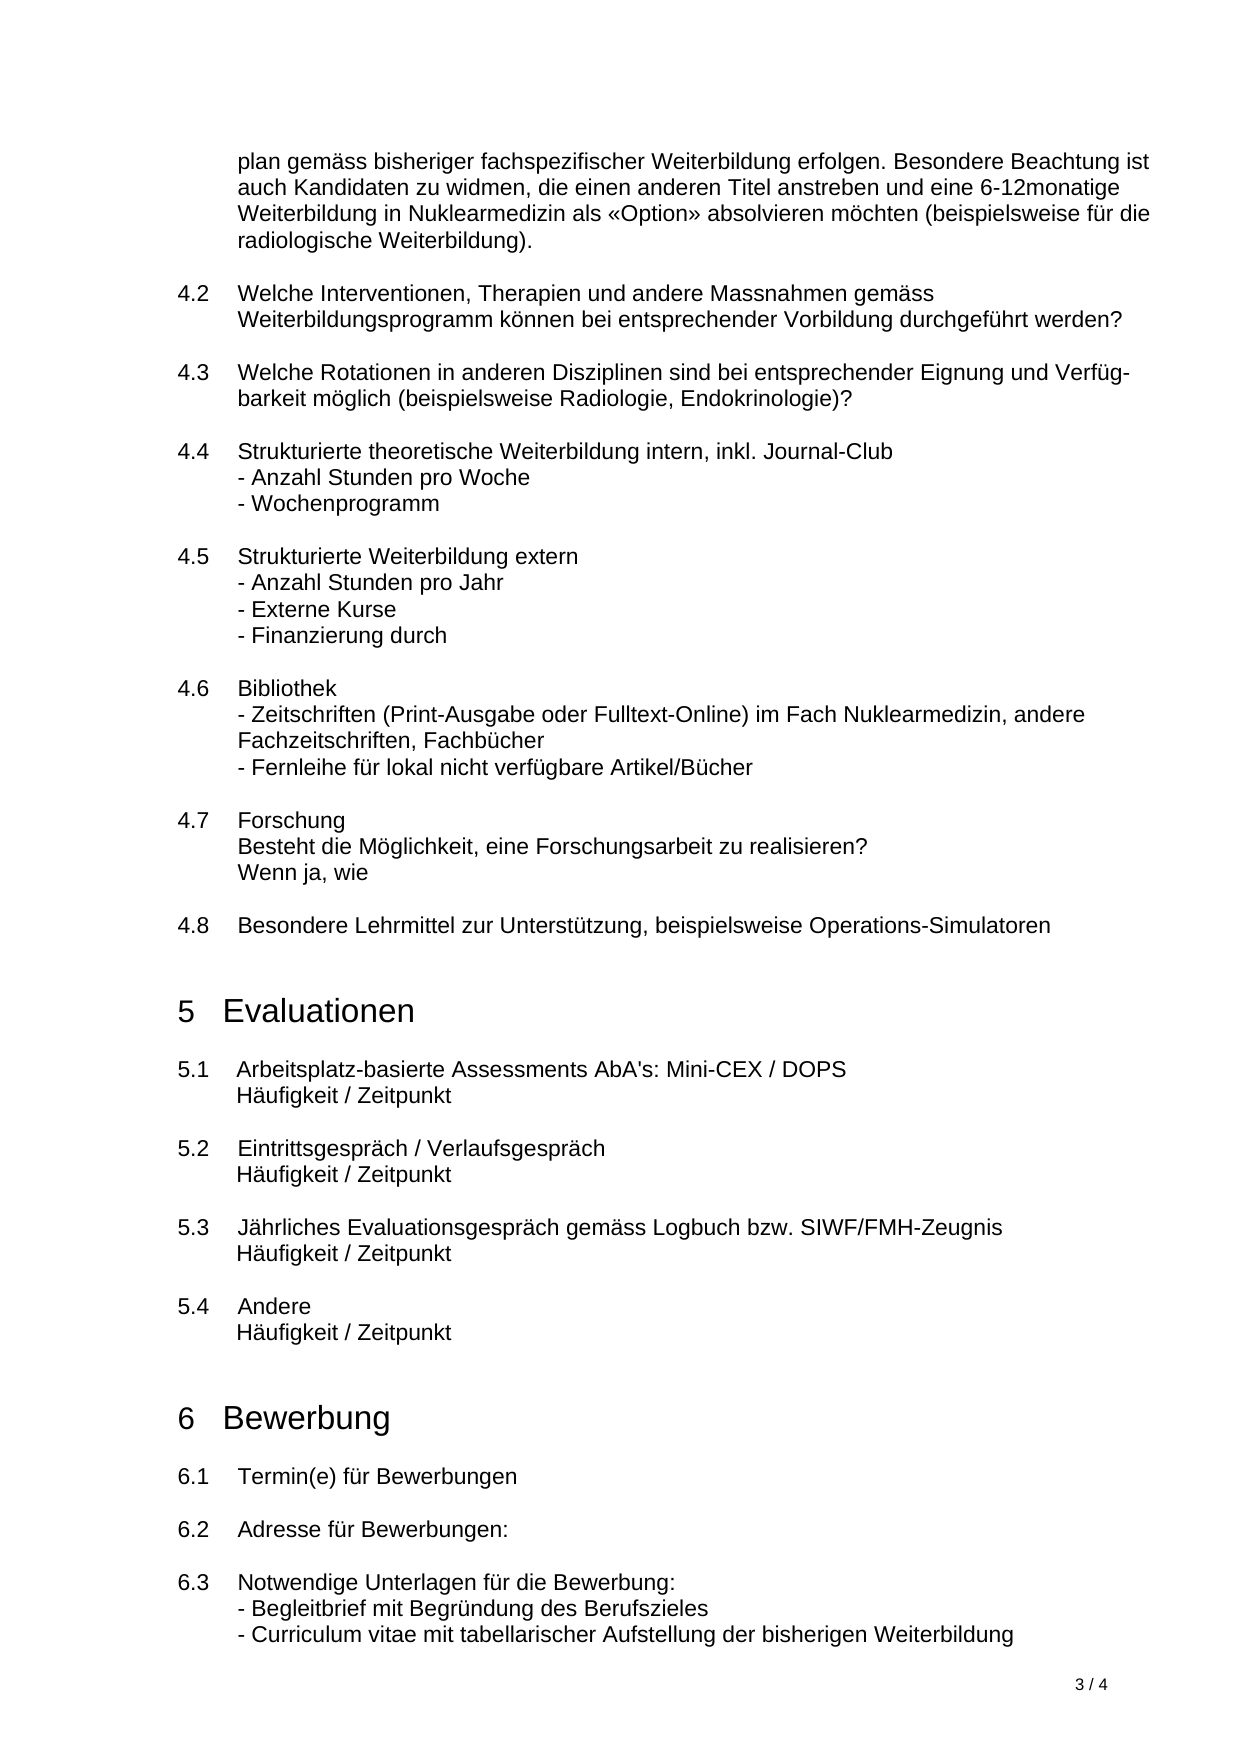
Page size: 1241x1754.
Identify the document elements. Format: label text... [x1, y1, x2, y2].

text - Zeitschriften (Print-Ausgabe oder Fulltext-Online) im Fach Nuklearmedizin, andere Fachzeitschriften, Fachbücher [237, 701, 1152, 754]
text Wenn ja, wie [237, 859, 1152, 886]
text - Finanzierung durch [237, 622, 1152, 648]
text Besteht die Möglichkeit, eine Forschungsarbeit zu realisieren? [237, 833, 1152, 859]
list Bibliothek [177, 675, 1152, 701]
text Häufigkeit / Zeitpunkt [177, 1082, 1152, 1108]
list Evaluationen [177, 991, 1152, 1029]
text - Fernleihe für lokal nicht verfügbare Artikel/Bücher [237, 754, 1152, 780]
list Eintrittsgespräch / Verlaufsgespräch [177, 1135, 1152, 1161]
list Welche Interventionen, Therapien und andere Massnahmen gemäss Weiterbildungsprogramm können bei entsprechender Vorbildung durchgeführt werden? [177, 279, 1152, 332]
list Arbeitsplatz-basierte Assessments AbA's: Mini-CEX / DOPS [177, 1056, 1152, 1082]
list Bewerbung [177, 1398, 1152, 1437]
text - Anzahl Stunden pro Jahr [237, 569, 1152, 596]
text - Curriculum vitae mit tabellarischer Aufstellung der bisherigen Weiterbildung [237, 1621, 1152, 1648]
list Strukturierte Weiterbildung extern [177, 543, 1152, 569]
text Häufigkeit / Zeitpunkt [177, 1240, 1152, 1267]
list Andere [177, 1293, 1152, 1319]
text Häufigkeit / Zeitpunkt [177, 1161, 1152, 1188]
list Forschung [177, 807, 1152, 833]
text - Wochenprogramm [237, 490, 1152, 517]
list Besondere Lehrmittel zur Unterstützung, beispielsweise Operations-Simulatoren [177, 912, 1152, 938]
text - Begleitbrief mit Begründung des Berufszieles [237, 1595, 1152, 1621]
list Termin(e) für Bewerbungen [177, 1463, 1152, 1489]
list Jährliches Evaluationsgespräch gemäss Logbuch bzw. SIWF/FMH-Zeugnis [177, 1214, 1152, 1240]
text - Externe Kurse [237, 596, 1152, 622]
text - Anzahl Stunden pro Woche [237, 464, 1152, 490]
list Welche Rotationen in anderen Disziplinen sind bei entsprechender Eignung und Verfüg-barkeit möglich (beispielsweise Radiologie, Endokrinologie)? [177, 358, 1152, 411]
text Häufigkeit / Zeitpunkt [177, 1319, 1152, 1346]
list Strukturierte theoretische Weiterbildung intern, inkl. Journal-Club [177, 438, 1152, 464]
list Adresse für Bewerbungen: [177, 1516, 1152, 1542]
list Notwendige Unterlagen für die Bewerbung: [177, 1569, 1152, 1595]
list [177, 148, 1152, 253]
